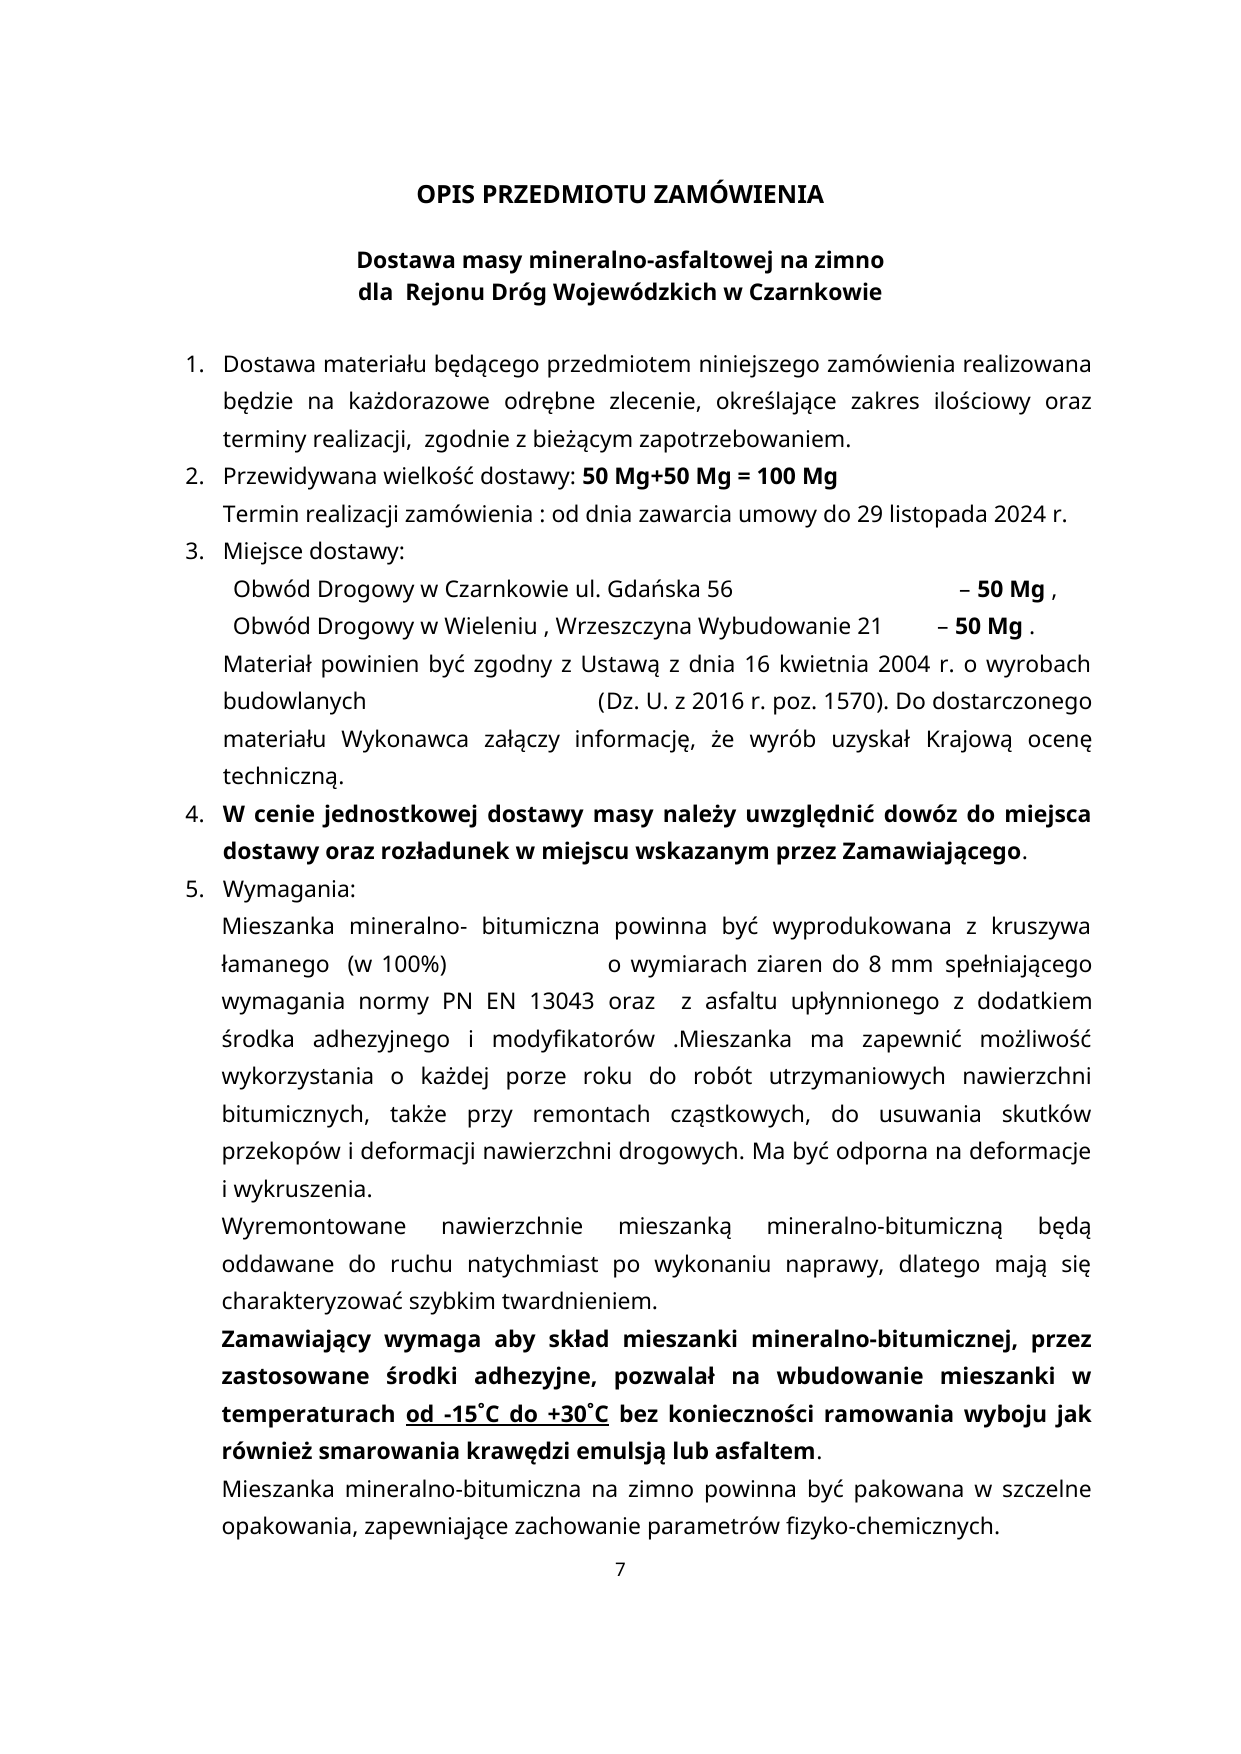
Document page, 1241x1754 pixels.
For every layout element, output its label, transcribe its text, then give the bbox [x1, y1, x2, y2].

text Dostawa masy mineralno-asfaltowej na zimno [148, 244, 1092, 276]
list Wymagania: [185, 873, 1092, 904]
text Mieszanka mineralno- bitumiczna powinna być wyprodukowana z kruszywa łamanego (w 100%) o wymiarach ziaren do 8 mm spełniającego wymagania normy PN EN 13043 oraz z asfaltu upłynnionego z dodatkiem środka adhezyjnego i modyfikatorów .Mieszanka ma zapewnić możliwość wykorzystania o każdej porze roku do robót utrzymaniowych nawierzchni bitumicznych, także przy remontach cząstkowych, do usuwania skutków przekopów i deformacji nawierzchni drogowych. Ma być odporna na deformacje i wykruszenia. [221, 910, 1092, 1204]
text Obwód Drogowy w Czarnkowie ul. Gdańska 56 – 50 Mg , [185, 573, 1092, 604]
list Materiał powinien być zgodny z Ustawą z dnia 16 kwietnia 2004 r. o wyrobach budowlanych (Dz. U. z 2016 r. poz. 1570). Do dostarczonego materiału Wykonawca załączy informację, że wyrób uzyskał Krajową ocenę techniczną. [223, 648, 1092, 791]
list W cenie jednostkowej dostawy masy należy uwzględnić dowóz do miejsca dostawy oraz rozładunek w miejscu wskazanym przez Zamawiającego. [185, 798, 1092, 866]
text dla Rejonu Dróg Wojewódzkich w Czarnkowie [148, 276, 1092, 307]
list Przewidywana wielkość dostawy: 50 Mg+50 Mg = 100 Mg [185, 460, 1092, 491]
text Wyremontowane nawierzchnie mieszanką mineralno-bitumiczną będą oddawane do ruchu natychmiast po wykonaniu naprawy, dlatego mają się charakteryzować szybkim twardnieniem. [221, 1210, 1092, 1316]
text Obwód Drogowy w Wieleniu , Wrzeszczyna Wybudowanie 21 – 50 Mg . [185, 610, 1092, 641]
text Termin realizacji zamówienia : od dnia zawarcia umowy do 29 listopada 2024 r. [223, 498, 1092, 529]
list Dostawa materiału będącego przedmiotem niniejszego zamówienia realizowana będzie na każdorazowe odrębne zlecenie, określające zakres ilościowy oraz terminy realizacji, zgodnie z bieżącym zapotrzebowaniem. [185, 348, 1092, 454]
list Miejsce dostawy: [185, 535, 1092, 566]
text OPIS PRZEDMIOTU ZAMÓWIENIA [148, 176, 1092, 210]
text Mieszanka mineralno-bitumiczna na zimno powinna być pakowana w szczelne opakowania, zapewniające zachowanie parametrów fizyko-chemicznych. [221, 1473, 1092, 1541]
text Zamawiający wymaga aby skład mieszanki mineralno-bitumicznej, przez zastosowane środki adhezyjne, pozwalał na wbudowanie mieszanki w temperaturach od -15˚C do +30˚C bez konieczności ramowania wyboju jak również smarowania krawędzi emulsją lub asfaltem. [221, 1323, 1092, 1466]
